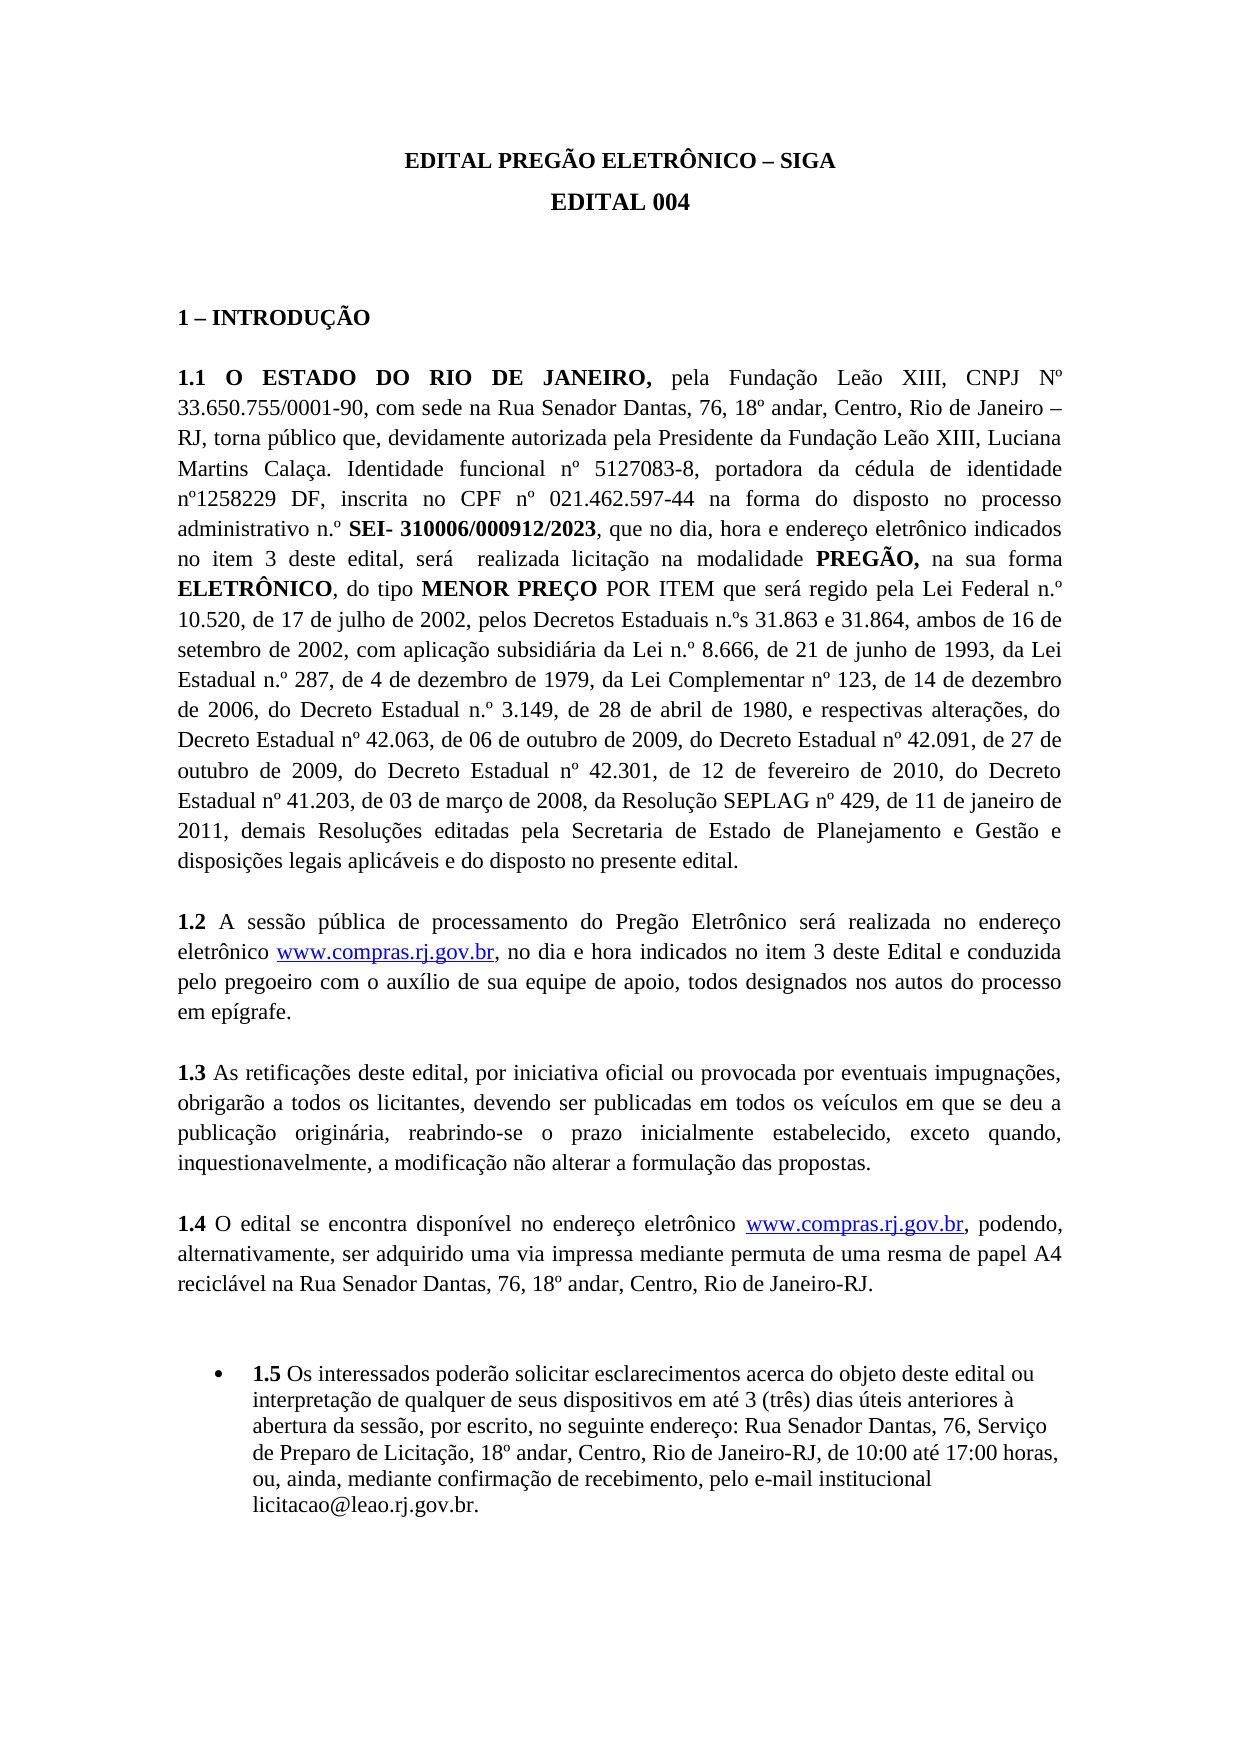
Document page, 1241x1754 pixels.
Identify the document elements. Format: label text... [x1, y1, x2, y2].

text EDITAL 004 [177, 187, 1063, 216]
text 1.2 A sessão pública de processamento do Pregão Eletrônico será realizada no endereço eletrônico www.compras.rj.gov.br, no dia e hora indicados no item 3 deste Edital e conduzida pelo pregoeiro com o auxílio de sua equipe de apoio, todos designados nos autos do processo em epígrafe. [177, 908, 1063, 1025]
text 1.1 O ESTADO DO RIO DE JANEIRO, pela Fundação Leão XIII, CNPJ Nº 33.650.755/0001-90, com sede na Rua Senador Dantas, 76, 18º andar, Centro, Rio de Janeiro – RJ, torna público que, devidamente autorizada pela Presidente da Fundação Leão XIII, Luciana Martins Calaça. Identidade funcional nº 5127083-8, portadora da cédula de identidade nº1258229 DF, inscrita no CPF nº 021.462.597-44 na forma do disposto no processo administrativo n.º SEI- 310006/000912/2023, que no dia, hora e endereço eletrônico indicados no item 3 deste edital, será realizada licitação na modalidade PREGÃO, na sua forma ELETRÔNICO, do tipo MENOR PREÇO POR ITEM que será regido pela Lei Federal n.º 10.520, de 17 de julho de 2002, pelos Decretos Estaduais n.ºs 31.863 e 31.864, ambos de 16 de setembro de 2002, com aplicação subsidiária da Lei n.º 8.666, de 21 de junho de 1993, da Lei Estadual n.º 287, de 4 de dezembro de 1979, da Lei Complementar nº 123, de 14 de dezembro de 2006, do Decreto Estadual n.º 3.149, de 28 de abril de 1980, e respectivas alterações, do Decreto Estadual nº 42.063, de 06 de outubro de 2009, do Decreto Estadual nº 42.091, de 27 de outubro de 2009, do Decreto Estadual nº 42.301, de 12 de fevereiro de 2010, do Decreto Estadual nº 41.203, de 03 de março de 2008, da Resolução SEPLAG nº 429, de 11 de janeiro de 2011, demais Resoluções editadas pela Secretaria de Estado de Planejamento e Gestão e disposições legais aplicáveis e do disposto no presente edital. [177, 364, 1063, 874]
text 1.3 As retificações deste edital, por iniciativa oficial ou provocada por eventuais impugnações, obrigarão a todos os licitantes, devendo ser publicadas em todos os veículos em que se deu a publicação originária, reabrindo-se o prazo inicialmente estabelecido, exceto quando, inquestionavelmente, a modificação não alterar a formulação das propostas. [177, 1059, 1063, 1176]
subtitle EDITAL PREGÃO ELETRÔNICO – SIGA [177, 148, 1063, 174]
list 1.5 Os interessados poderão solicitar esclarecimentos acerca do objeto deste edital ou interpretação de qualquer de seus dispositivos em até 3 (três) dias úteis anteriores à abertura da sessão, por escrito, no seguinte endereço: Rua Senador Dantas, 76, Serviço de Preparo de Licitação, 18º andar, Centro, Rio de Janeiro-RJ, de 10:00 até 17:00 horas, ou, ainda, mediante confirmação de recebimento, pelo e-mail institucional licitacao@leao.rj.gov.br. [215, 1360, 1063, 1518]
text 1 – INTRODUÇÃO [177, 303, 1063, 330]
text 1.4 O edital se encontra disponível no endereço eletrônico www.compras.rj.gov.br, podendo, alternativamente, ser adquirido uma via impressa mediante permuta de uma resma de papel A4 reciclável na Rua Senador Dantas, 76, 18º andar, Centro, Rio de Janeiro-RJ. [177, 1210, 1063, 1297]
